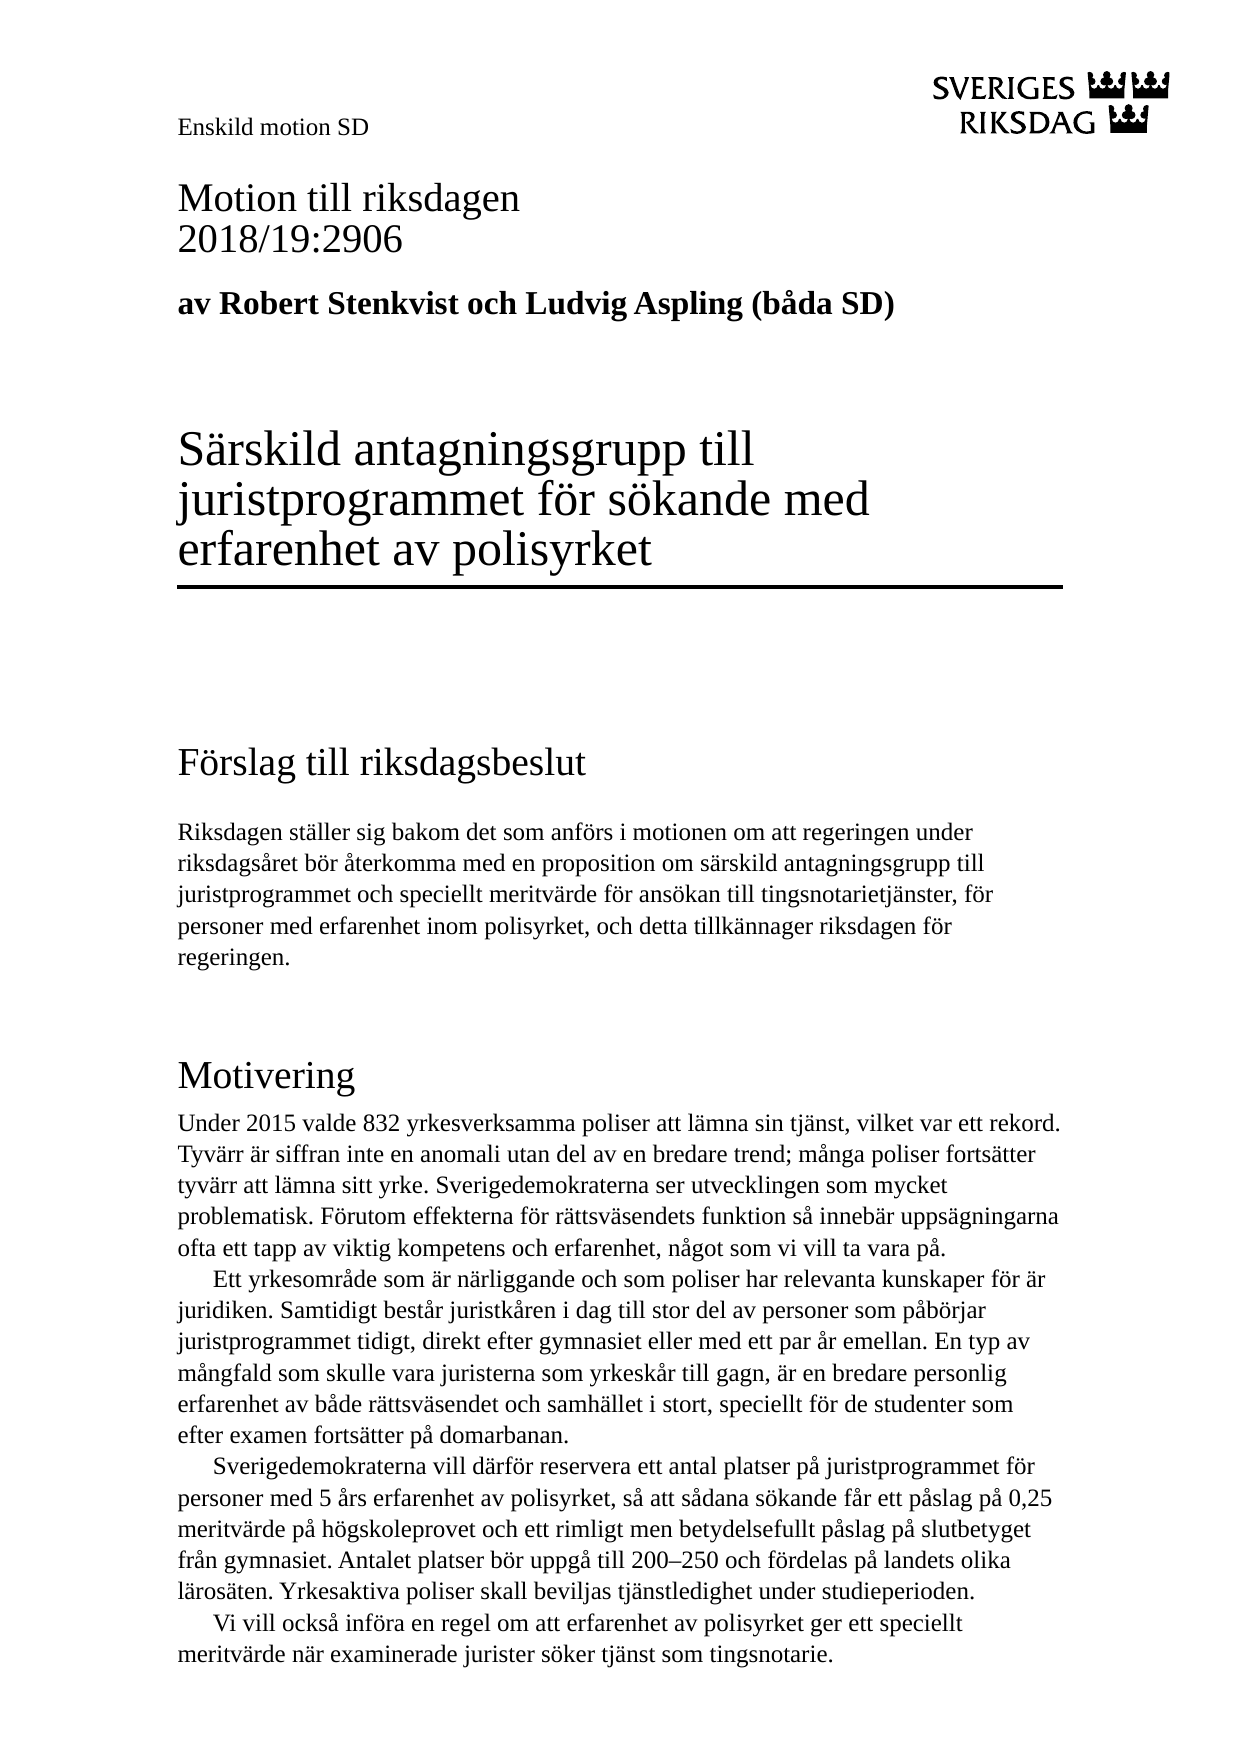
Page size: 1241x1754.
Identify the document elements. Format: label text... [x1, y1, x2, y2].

text Sverigedemokraterna vill därför reservera ett antal platser på juristprogrammet för personer med 5 års erfarenhet av polisyrket, så att sådana sökande får ett påslag på 0,25 meritvärde på högskoleprovet och ett rimligt men betydelsefullt påslag på slutbetyget från gymnasiet. Antalet platser bör uppgå till 200–250 och fördelas på landets olika lärosäten. Yrkesaktiva poliser skall beviljas tjänstledighet under studieperioden. [177, 1449, 1063, 1605]
text Under 2015 valde 832 yrkesverksamma poliser att lämna sin tjänst, vilket var ett rekord. Tyvärr är siffran inte en anomali utan del av en bredare trend; många poliser fortsätter tyvärr att lämna sitt yrke. Sverigedemokraterna ser utvecklingen som mycket problematisk. Förutom effekterna för rättsväsendets funktion så innebär uppsägningarna ofta ett tapp av viktig kompetens och erfarenhet, något som vi vill ta vara på. [177, 1105, 1063, 1261]
text Ett yrkesområde som är närliggande och som poliser har relevanta kunskaper för är juridiken. Samtidigt består juristkåren i dag till stor del av personer som påbörjar juristprogrammet tidigt, direkt efter gymnasiet eller med ett par år emellan. En typ av mångfald som skulle vara juristerna som yrkeskår till gagn, är en bredare personlig erfarenhet av både rättsväsendet och samhället i stort, speciellt för de studenter som efter examen fortsätter på domarbanan. [177, 1261, 1063, 1449]
text Vi vill också införa en regel om att erfarenhet av polisyrket ger ett speciellt meritvärde när examinerade jurister söker tjänst som tingsnotarie. [177, 1605, 1063, 1668]
